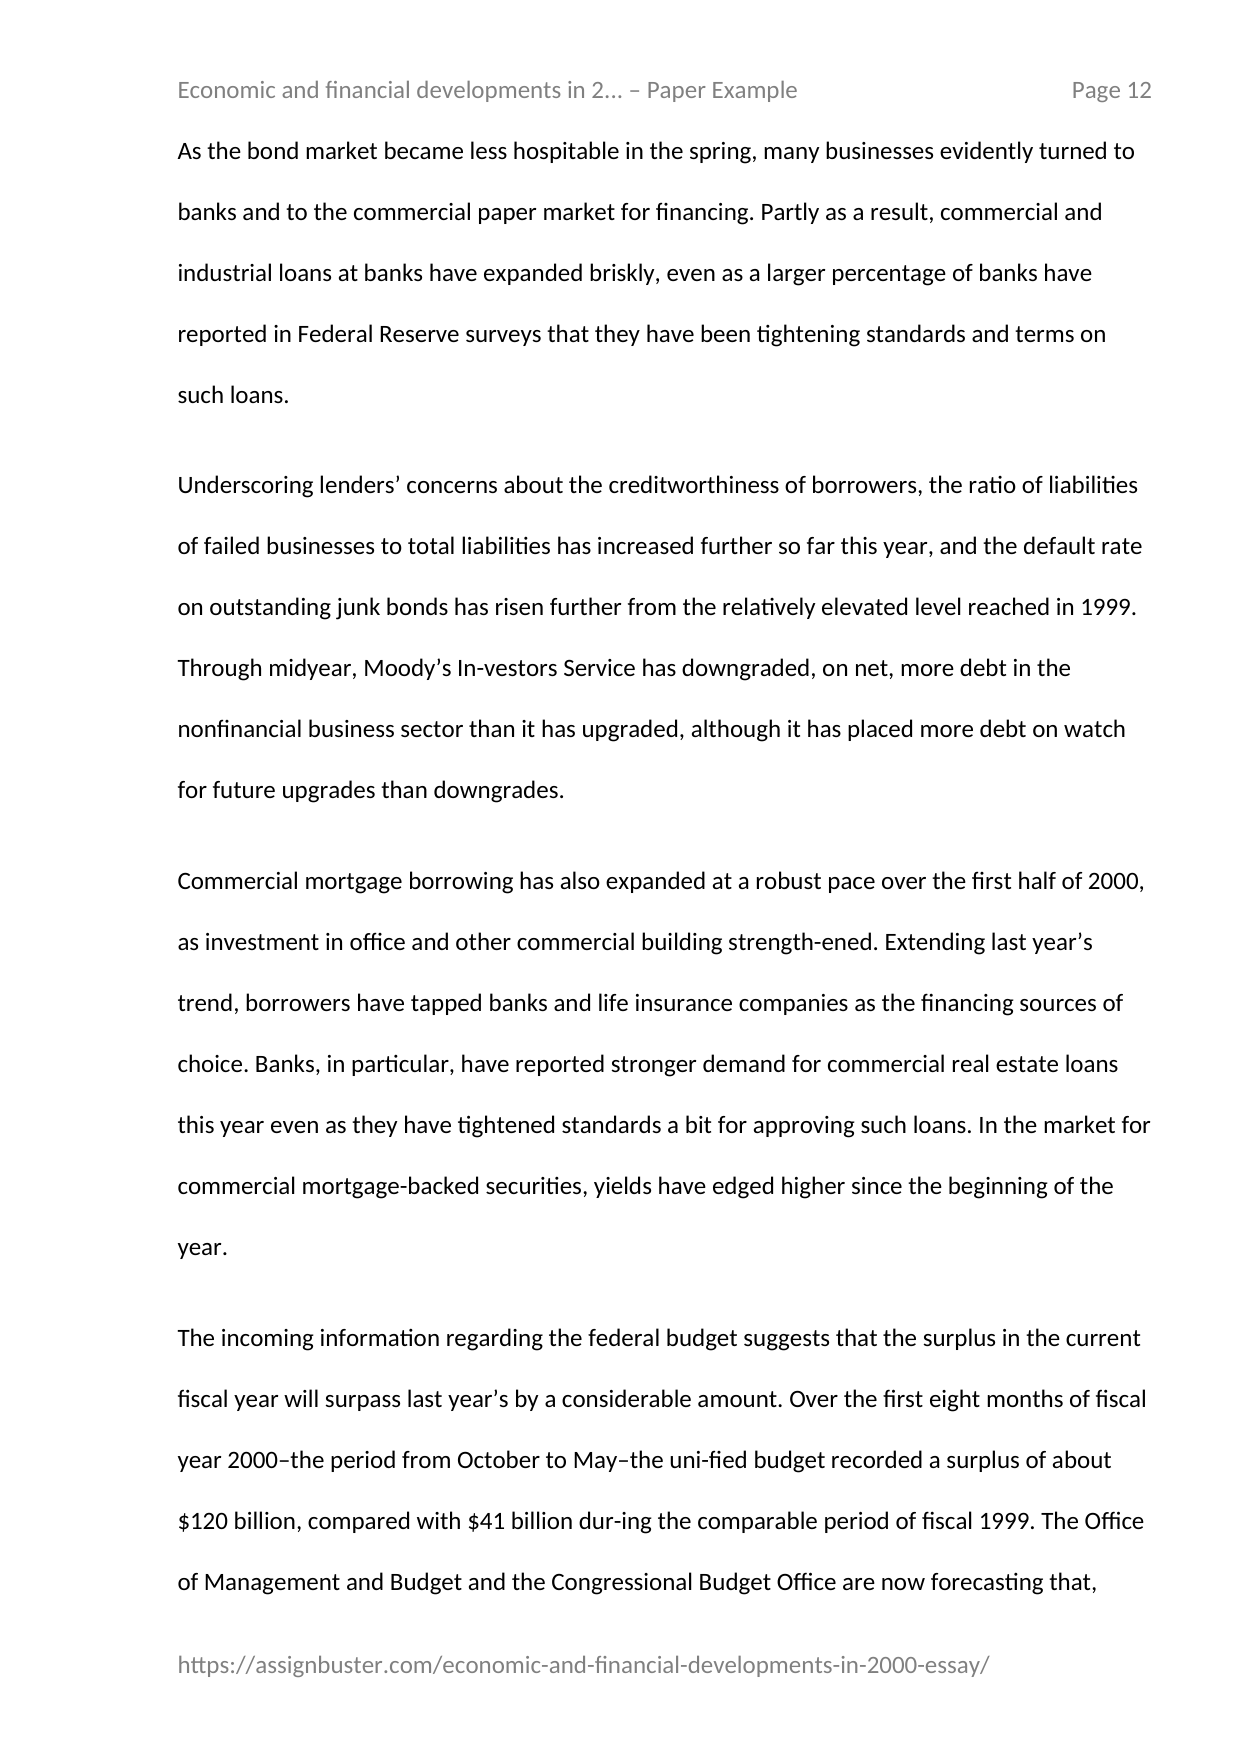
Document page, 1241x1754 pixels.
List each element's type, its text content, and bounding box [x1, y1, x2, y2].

text As the bond market became less hospitable in the spring, many businesses evidently turned to banks and to the commercial paper market for financing. Partly as a result, commercial and industrial loans at banks have expanded briskly, even as a larger percentage of banks have reported in Federal Reserve surveys that they have been tightening standards and terms on such loans. [177, 135, 1152, 409]
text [177, 1322, 1152, 1597]
text Underscoring lenders’ concerns about the creditworthiness of borrowers, the ratio of liabilities of failed businesses to total liabilities has increased further so far this year, and the default rate on outstanding junk bonds has risen further from the relatively elevated level reached in 1999. Through midyear, Moody’s In-vestors Service has downgraded, on net, more debt in the nonfinancial business sector than it has upgraded, although it has placed more debt on watch for future upgrades than downgrades. [177, 469, 1152, 805]
text Commercial mortgage borrowing has also expanded at a robust pace over the first half of 2000, as investment in office and other commercial building strength-ened. Extending last year’s trend, borrowers have tapped banks and life insurance companies as the financing sources of choice. Banks, in particular, have reported stronger demand for commercial real estate loans this year even as they have tightened standards a bit for approving such loans. In the market for commercial mortgage-backed securities, yields have edged higher since the beginning of the year. [177, 865, 1152, 1262]
